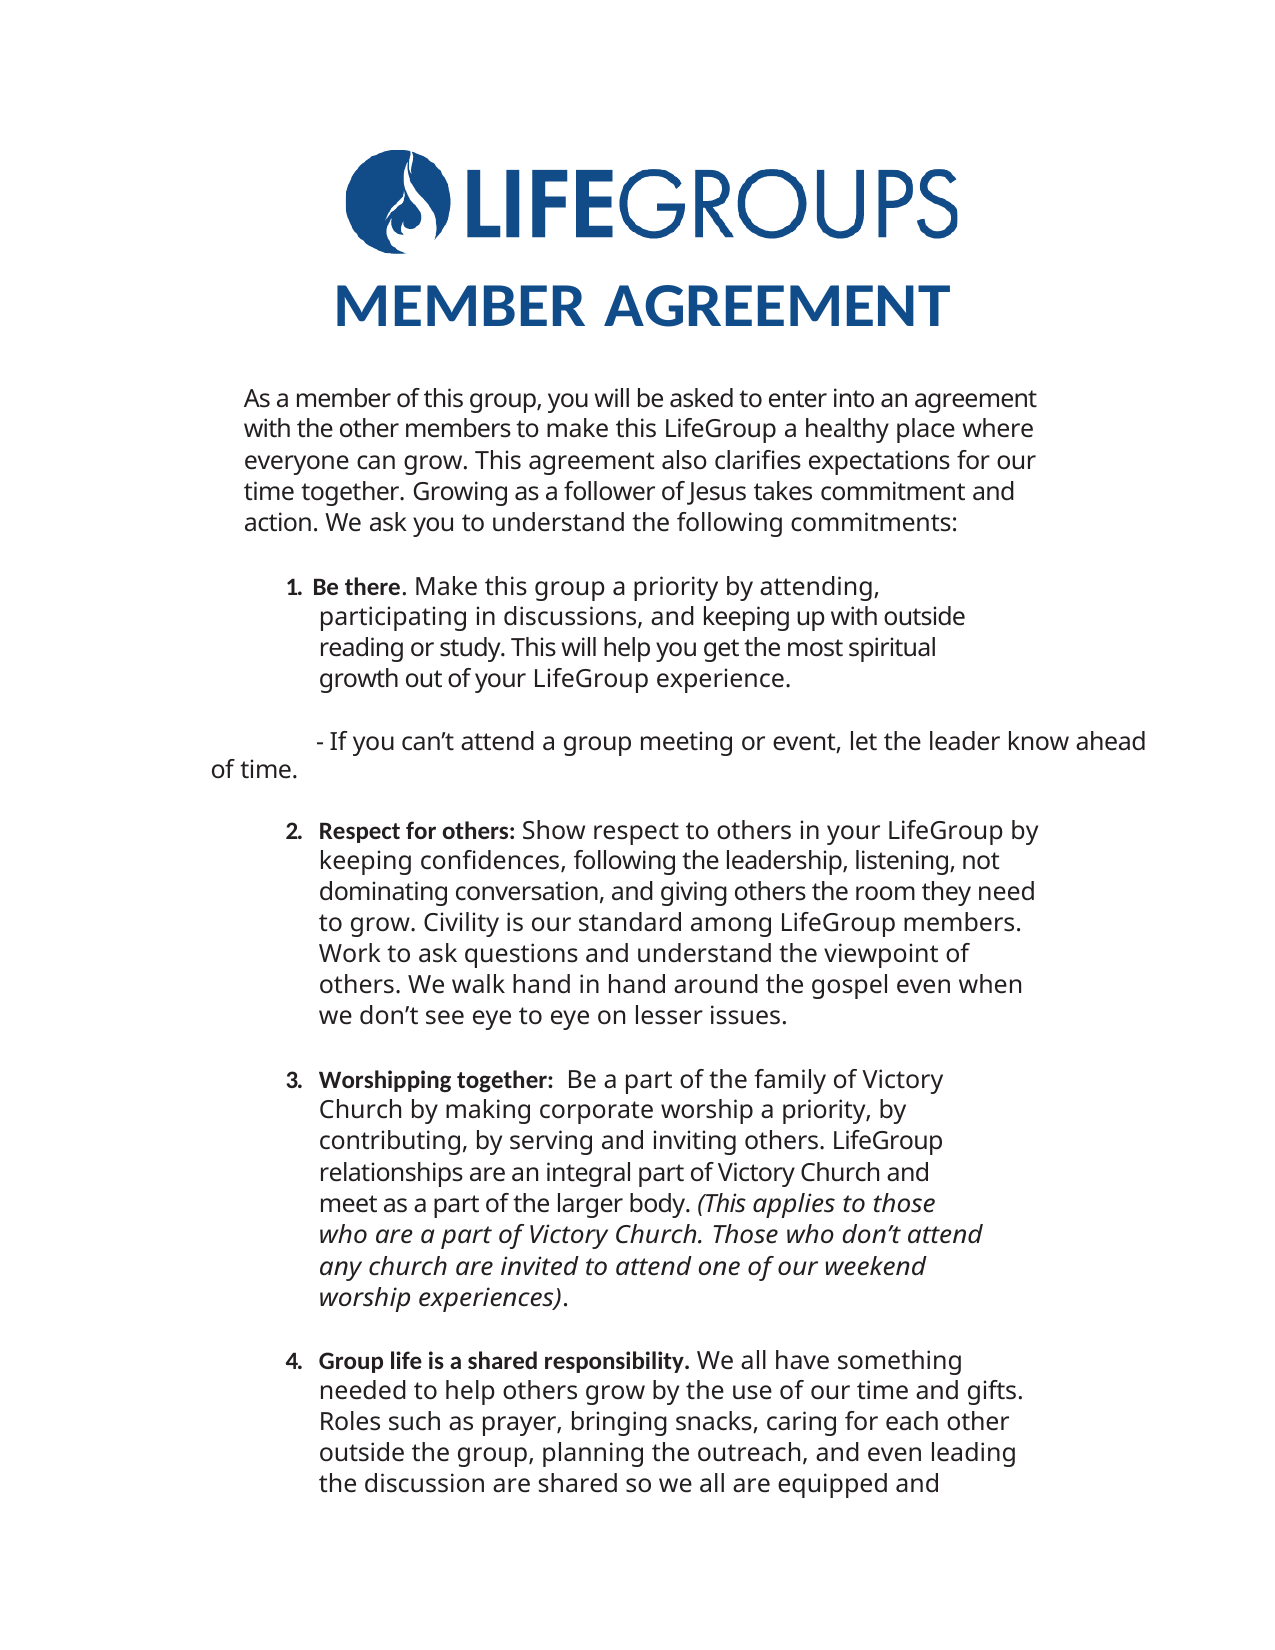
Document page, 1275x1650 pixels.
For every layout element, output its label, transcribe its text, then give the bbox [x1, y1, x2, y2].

picture [345, 150, 958, 254]
list Respect for others: Show respect to others in your LifeGroup by keeping confidences, following the leadership, listening, not dominating conversation, and giving others the room they need to grow. Civility is our standard among LifeGroup members. Work to ask questions and understand the viewpoint of others. We walk hand in hand around the gospel even when we don’t see eye to eye on lesser issues. [285, 814, 1040, 1032]
text As a member of this group, you will be asked to enter into an agreement with the other members to make this LifeGroup a healthy place where everyone can grow. This agreement also clarifies expectations for our time together. Growing as a follower of Jesus takes commitment and action. We ask you to understand the following commitments: [244, 382, 1037, 539]
list Be there. Make this group a priority by attending, participating in discussions, and keeping up with outside reading or study. This will help you get the most spiritual growth out of your LifeGroup experience. [285, 570, 1018, 694]
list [285, 1345, 1034, 1500]
list Worshipping together: Be a part of the family of Victory Church by making corporate worship a priority, by contributing, by serving and inviting others. LifeGroup relationships are an integral part of Victory Church and meet as a part of the larger body. (This applies to those who are a part of Victory Church. Those who don’t attend any church are invited to attend one of our weekend worship experiences). [285, 1063, 992, 1314]
subtitle MEMBER AGREEMENT [313, 265, 971, 342]
text - If you can’t attend a group meeting or event, let the leader know ahead of time. [210, 728, 1153, 783]
